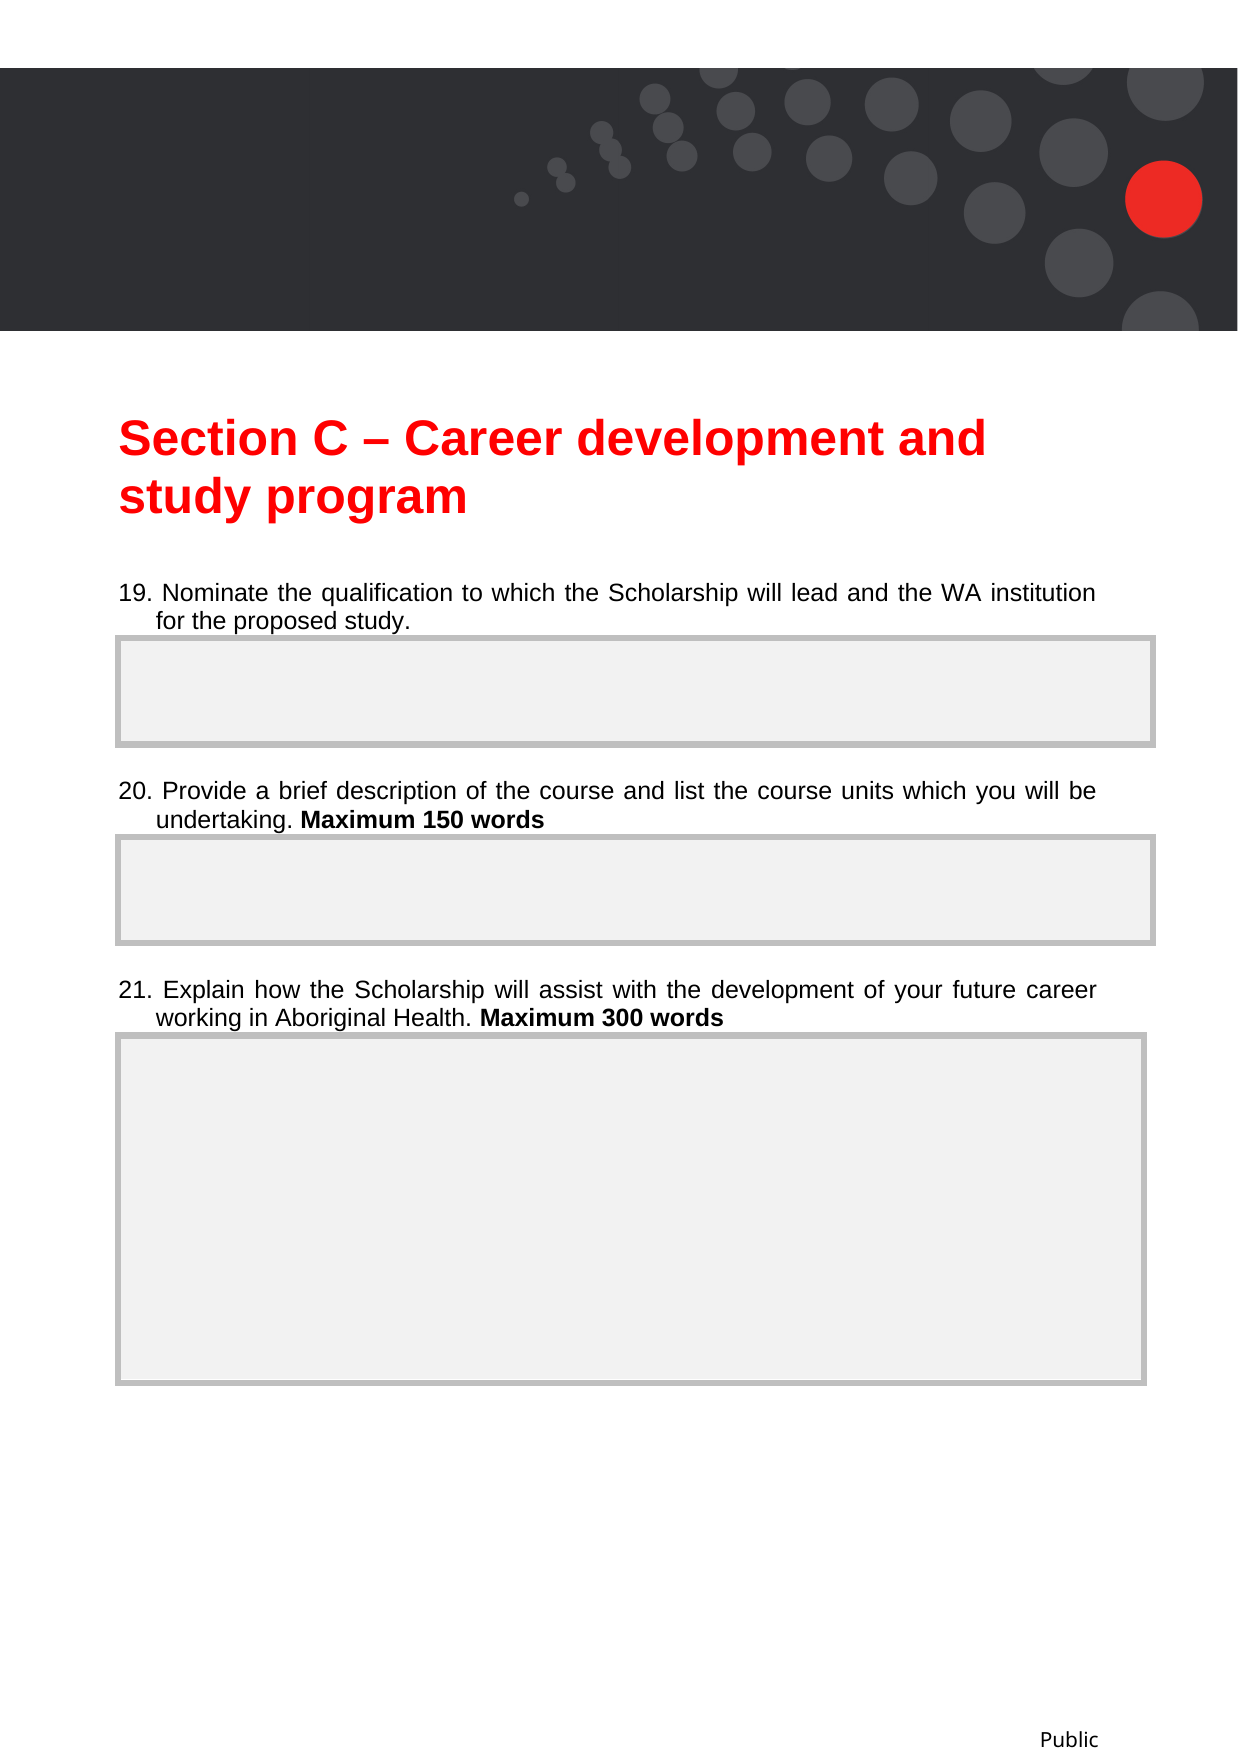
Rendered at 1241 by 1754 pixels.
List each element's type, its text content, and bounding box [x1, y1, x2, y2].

table_header [121, 641, 1150, 741]
subtitle Section C – Career development and study program [118, 409, 1098, 524]
table_header [121, 840, 1150, 940]
text 21. Explain how the Scholarship will assist with the development of your future career working in Aboriginal Health. Maximum 300 words [118, 975, 1098, 1032]
text 19. Nominate the qualification to which the Scholarship will lead and the WA institution for the proposed study. [118, 578, 1098, 635]
text 20. Provide a brief description of the course and list the course units which you will be undertaking. Maximum 150 words [118, 776, 1098, 834]
picture [0, 68, 1238, 331]
table_header [121, 1039, 1141, 1379]
